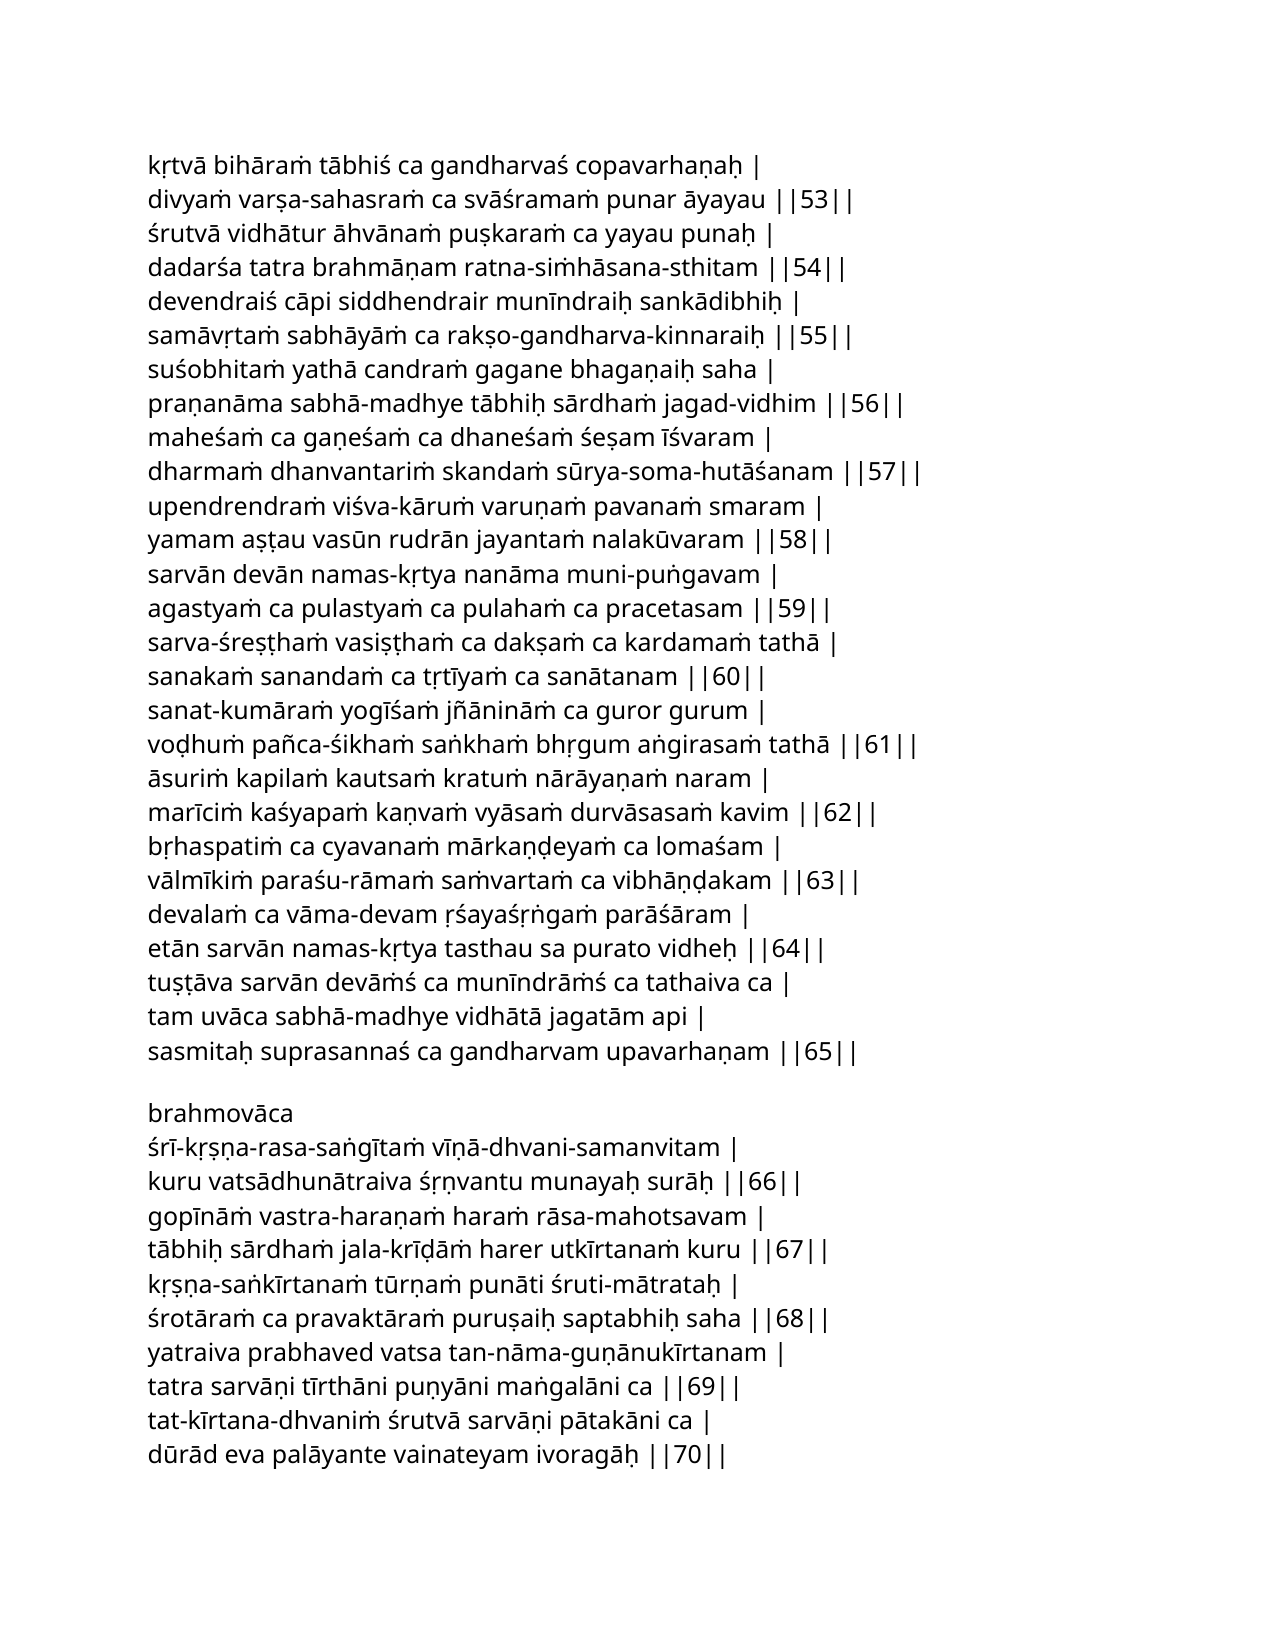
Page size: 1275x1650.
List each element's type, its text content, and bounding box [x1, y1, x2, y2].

text yatraiva prabhaved vatsa tan-nāma-guṇānukīrtanam | [147, 1334, 1127, 1368]
text voḍhuṁ pañca-śikhaṁ saṅkhaṁ bhṛgum aṅgirasaṁ tathā ||61|| [147, 727, 1127, 761]
text kṛtvā bihāraṁ tābhiś ca gandharvaś copavarhaṇaḥ | [147, 147, 1127, 182]
text etān sarvān namas-kṛtya tasthau sa purato vidheḥ ||64|| [147, 931, 1127, 965]
text upendrendraṁ viśva-kāruṁ varuṇaṁ pavanaṁ smaram | [147, 488, 1127, 522]
text dūrād eva palāyante vainateyam ivoragāḥ ||70|| [147, 1437, 1127, 1471]
text sasmitaḥ suprasannaś ca gandharvam upavarhaṇam ||65|| [147, 1033, 1127, 1067]
text tat-kīrtana-dhvaniṁ śrutvā sarvāṇi pātakāni ca | [147, 1402, 1127, 1437]
text praṇanāma sabhā-madhye tābhiḥ sārdhaṁ jagad-vidhim ||56|| [147, 386, 1127, 420]
text kṛṣṇa-saṅkīrtanaṁ tūrṇaṁ punāti śruti-mātrataḥ | [147, 1266, 1127, 1300]
text tuṣṭāva sarvān devāṁś ca munīndrāṁś ca tathaiva ca | [147, 965, 1127, 999]
text āsuriṁ kapilaṁ kautsaṁ kratuṁ nārāyaṇaṁ naram | [147, 761, 1127, 795]
text yamam aṣṭau vasūn rudrān jayantaṁ nalakūvaram ||58|| [147, 522, 1127, 556]
text bṛhaspatiṁ ca cyavanaṁ mārkaṇḍeyaṁ ca lomaśam | [147, 829, 1127, 863]
text marīciṁ kaśyapaṁ kaṇvaṁ vyāsaṁ durvāsasaṁ kavim ||62|| [147, 795, 1127, 829]
text brahmovāca [147, 1096, 1127, 1130]
text sarva-śreṣṭhaṁ vasiṣṭhaṁ ca dakṣaṁ ca kardamaṁ tathā | [147, 624, 1127, 658]
text vālmīkiṁ paraśu-rāmaṁ saṁvartaṁ ca vibhāṇḍakam ||63|| [147, 863, 1127, 897]
text maheśaṁ ca gaṇeśaṁ ca dhaneśaṁ śeṣam īśvaram | [147, 420, 1127, 454]
text tatra sarvāṇi tīrthāni puṇyāni maṅgalāni ca ||69|| [147, 1368, 1127, 1402]
text śrī-kṛṣṇa-rasa-saṅgītaṁ vīṇā-dhvani-samanvitam | [147, 1130, 1127, 1164]
text devendraiś cāpi siddhendrair munīndraiḥ sankādibhiḥ | [147, 284, 1127, 318]
text samāvṛtaṁ sabhāyāṁ ca rakṣo-gandharva-kinnaraiḥ ||55|| [147, 318, 1127, 352]
text sanakaṁ sanandaṁ ca tṛtīyaṁ ca sanātanam ||60|| [147, 658, 1127, 692]
text kuru vatsādhunātraiva śṛṇvantu munayaḥ surāḥ ||66|| [147, 1164, 1127, 1198]
text gopīnāṁ vastra-haraṇaṁ haraṁ rāsa-mahotsavam | [147, 1198, 1127, 1232]
text tābhiḥ sārdhaṁ jala-krīḍāṁ harer utkīrtanaṁ kuru ||67|| [147, 1232, 1127, 1266]
text sanat-kumāraṁ yogīśaṁ jñānināṁ ca guror gurum | [147, 692, 1127, 727]
text śrotāraṁ ca pravaktāraṁ puruṣaiḥ saptabhiḥ saha ||68|| [147, 1300, 1127, 1334]
text tam uvāca sabhā-madhye vidhātā jagatām api | [147, 999, 1127, 1033]
text śrutvā vidhātur āhvānaṁ puṣkaraṁ ca yayau punaḥ | [147, 216, 1127, 250]
text devalaṁ ca vāma-devam ṛśayaśṛṅgaṁ parāśāram | [147, 897, 1127, 931]
text agastyaṁ ca pulastyaṁ ca pulahaṁ ca pracetasam ||59|| [147, 590, 1127, 624]
text divyaṁ varṣa-sahasraṁ ca svāśramaṁ punar āyayau ||53|| [147, 182, 1127, 216]
text sarvān devān namas-kṛtya nanāma muni-puṅgavam | [147, 556, 1127, 590]
text dadarśa tatra brahmāṇam ratna-siṁhāsana-sthitam ||54|| [147, 250, 1127, 284]
text dharmaṁ dhanvantariṁ skandaṁ sūrya-soma-hutāśanam ||57|| [147, 454, 1127, 488]
text suśobhitaṁ yathā candraṁ gagane bhagaṇaiḥ saha | [147, 352, 1127, 386]
